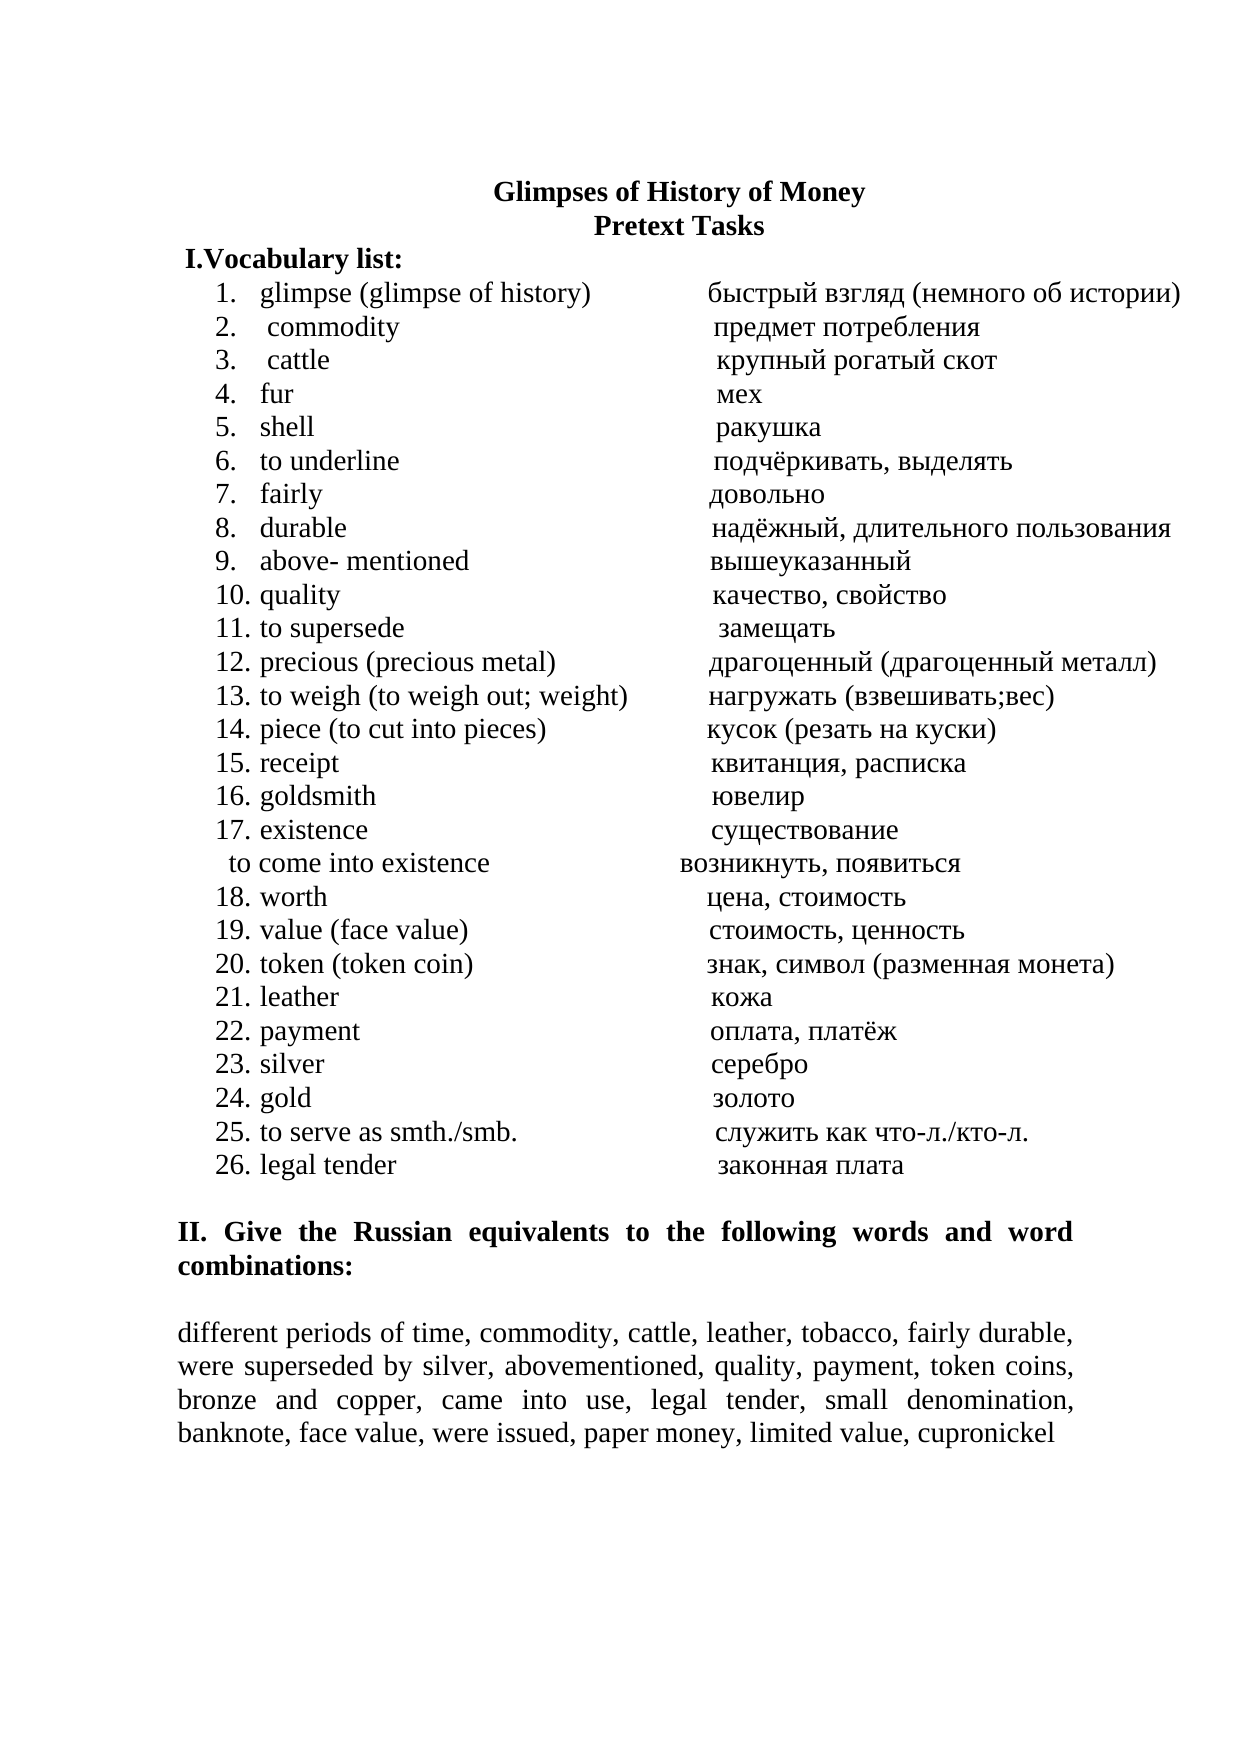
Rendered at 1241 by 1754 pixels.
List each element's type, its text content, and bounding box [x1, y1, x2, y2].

list durable надёжный, длительного пользования [215, 510, 1181, 543]
list to underline подчёркивать, выделять [215, 443, 1181, 476]
text Pretext Tasks [177, 208, 1181, 242]
list existence существование [215, 812, 1181, 845]
list shell ракушка [215, 409, 1181, 443]
list receipt квитанция, расписка [215, 745, 1181, 778]
list quality качество, свойство [215, 577, 1181, 611]
list silver серебро [215, 1047, 1181, 1080]
list goldsmith ювелир [215, 778, 1181, 812]
text to come into existence возникнуть, появиться [177, 845, 1181, 879]
list piece (to cut into pieces) кусок (резать на куски) [215, 711, 1181, 745]
text II. Give the Russian equivalents to the following words and word combinations: [177, 1214, 1075, 1281]
list gold золото [215, 1080, 1181, 1114]
list legal tender законная плата [215, 1147, 1181, 1181]
list worth цена, стоимость [215, 879, 1181, 912]
list value (face value) стоимость, ценность [215, 912, 1181, 946]
list precious (precious metal) драгоценный (драгоценный металл) [215, 644, 1181, 678]
list payment оплата, платёж [215, 1013, 1181, 1047]
list fairly довольно [215, 476, 1181, 510]
text I.Vocabulary list: [177, 242, 1181, 275]
text different periods of time, commodity, cattle, leather, tobacco, fairly durable, were superseded by silver, abovementioned, quality, payment, token coins, bronze and copper, came into use, legal tender, small denomination, banknote, face value, were issued, paper money, limited value, cupronickel [177, 1315, 1075, 1449]
list above- mentioned вышеуказанный [215, 543, 1181, 577]
list cattle крупный рогатый скот [215, 342, 1181, 376]
list leather кожа [215, 979, 1181, 1013]
list to weigh (to weigh out; weight) нагружать (взвешивать;вес) [215, 678, 1181, 711]
text Glimpses of History of Money [177, 174, 1181, 208]
list to supersede замещать [215, 611, 1181, 644]
list token (token coin) знак, символ (разменная монета) [215, 946, 1181, 979]
list fur мех [215, 376, 1181, 409]
list glimpse (glimpse of history) быстрый взгляд (немного об истории) [215, 275, 1181, 309]
list to serve as smth./smb. служить как что-л./кто-л. [215, 1114, 1181, 1147]
list commodity предмет потребления [215, 309, 1181, 342]
